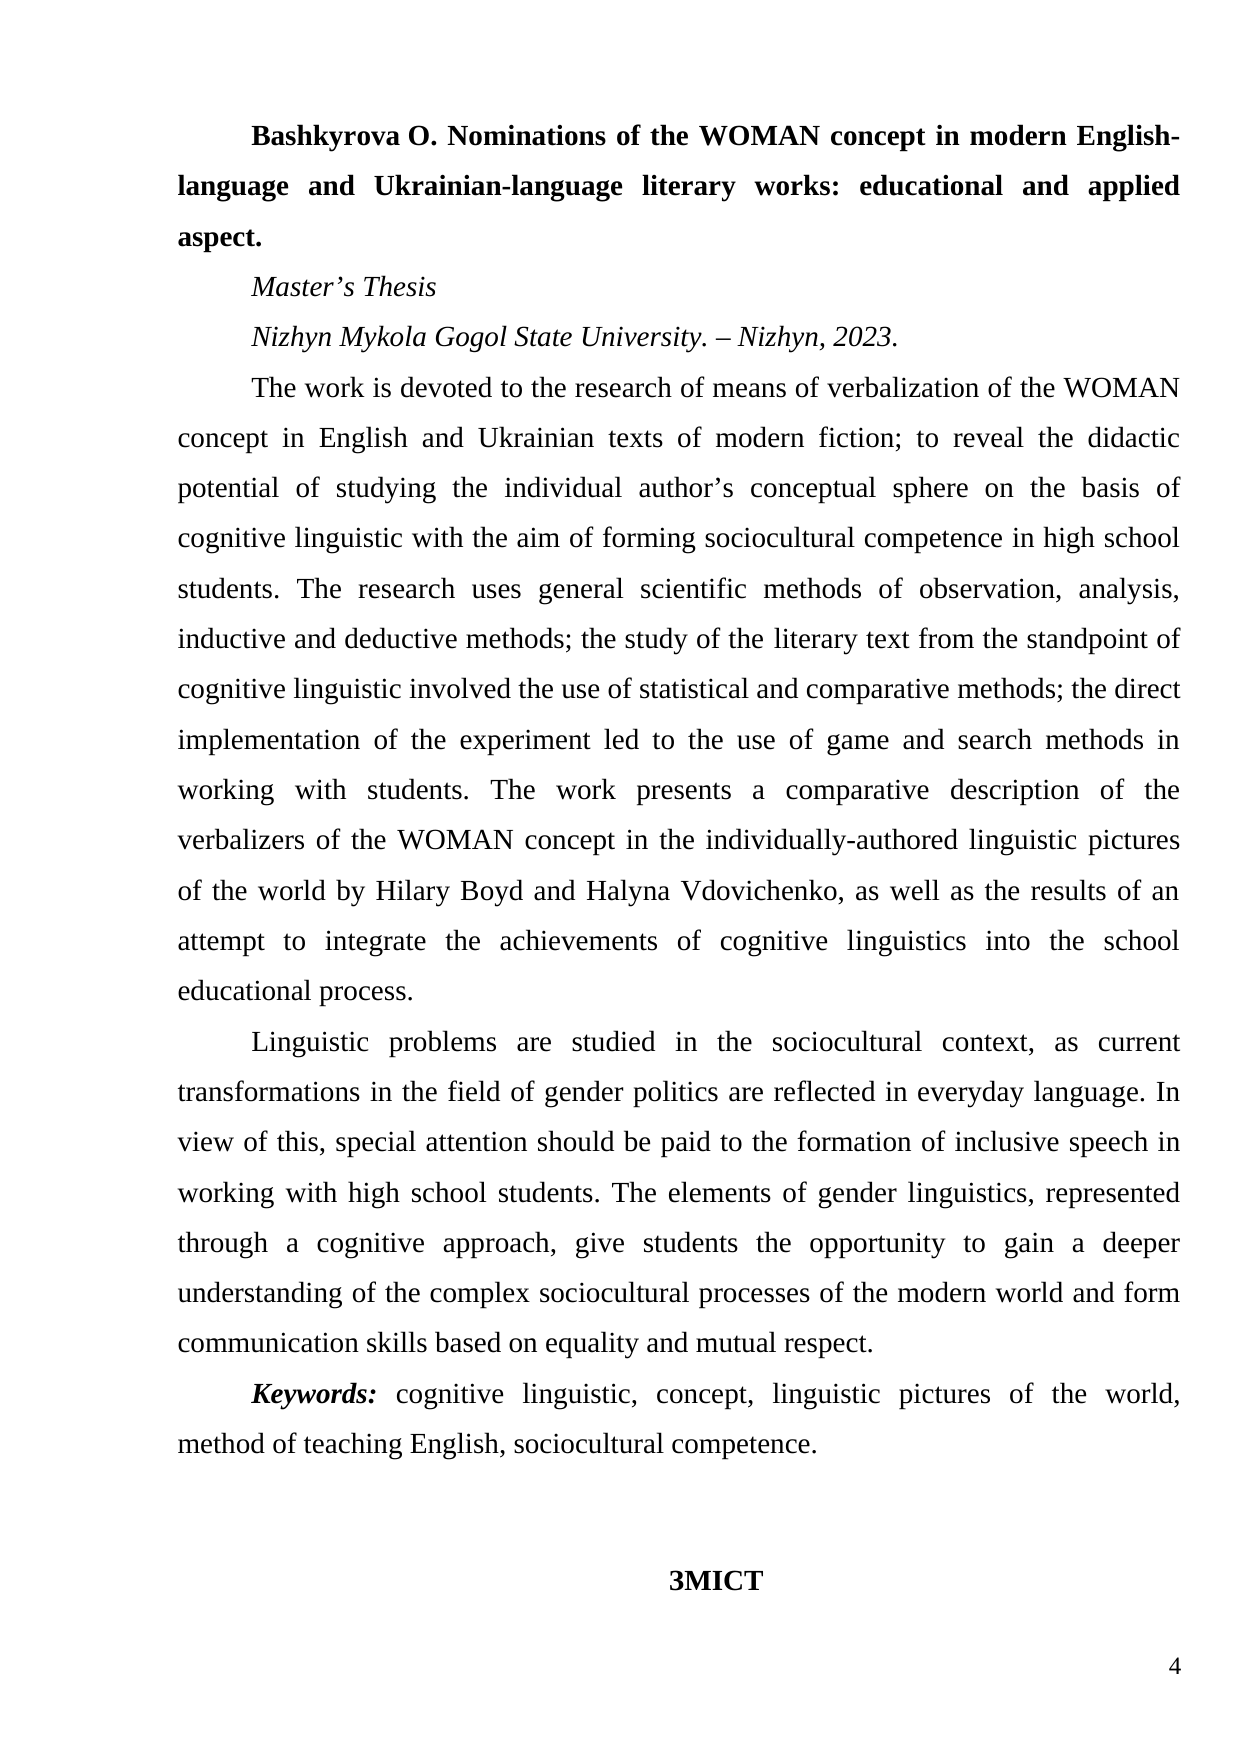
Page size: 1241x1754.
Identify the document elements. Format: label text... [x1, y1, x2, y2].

text Master’s Thesis [177, 269, 1181, 303]
text Linguistic problems are studied in the sociocultural context, as current transformations in the field of gender politics are reflected in everyday language. In view of this, special attention should be paid to the formation of inclusive speech in working with high school students. The elements of gender linguistics, represented through a cognitive approach, give students the opportunity to gain a deeper understanding of the complex sociocultural processes of the modern world and form communication skills based on equality and mutual respect. [177, 1024, 1181, 1359]
text ЗМІСТ [177, 1563, 1181, 1596]
text Nizhyn Mykola Gogol State University. – Nizhyn, 2023. [177, 319, 1181, 353]
text Bashkyrova O. Nominations of the WOMAN concept in modern English-language and Ukrainian-language literary works: educational and applied aspect. [177, 118, 1181, 252]
text The work is devoted to the research of means of verbalization of the WOMAN concept in English and Ukrainian texts of modern fiction; to reveal the didactic potential of studying the individual author’s conceptual sphere on the basis of cognitive linguistic with the aim of forming sociocultural competence in high school students. The research uses general scientific methods of observation, analysis, inductive and deductive methods; the study of the literary text from the standpoint of cognitive linguistic involved the use of statistical and comparative methods; the direct implementation of the experiment led to the use of game and search methods in working with students. The work presents a comparative description of the verbalizers of the WOMAN concept in the individually-authored linguistic pictures of the world by Hilary Boyd and Halyna Vdovichenko, as well as the results of an attempt to integrate the achievements of cognitive linguistics into the school educational process. [177, 370, 1181, 1007]
text Keywords: cognitive linguistic, concept, linguistic pictures of the world, method of teaching English, sociocultural competence. [177, 1376, 1181, 1460]
